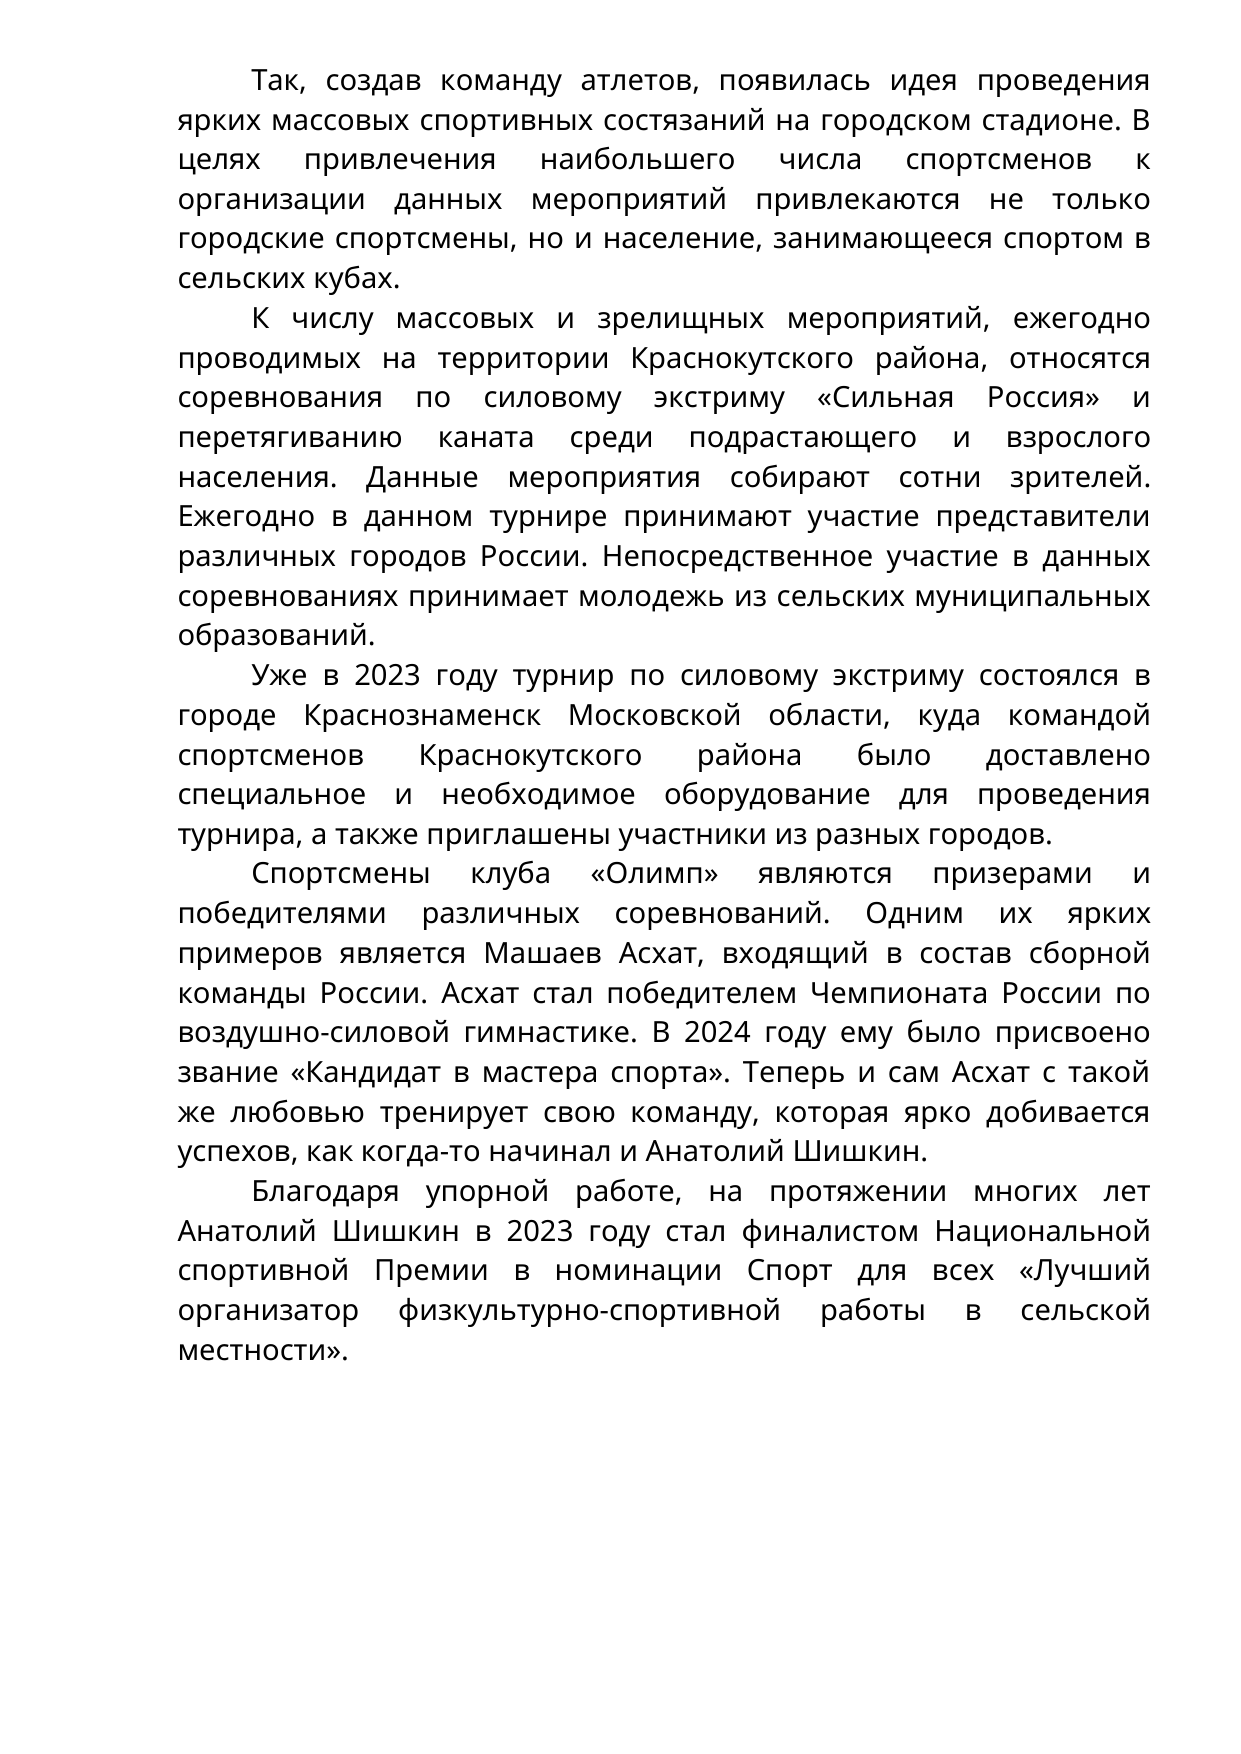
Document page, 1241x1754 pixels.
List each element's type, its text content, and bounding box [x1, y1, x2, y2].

text Так, создав команду атлетов, появилась идея проведения ярких массовых спортивных состязаний на городском стадионе. В целях привлечения наибольшего числа спортсменов к организации данных мероприятий привлекаются не только городские спортсмены, но и население, занимающееся спортом в сельских кубах. [177, 59, 1152, 297]
text К числу массовых и зрелищных мероприятий, ежегодно проводимых на территории Краснокутского района, относятся соревнования по силовому экстриму «Сильная Россия» и перетягиванию каната среди подрастающего и взрослого населения. Данные мероприятия собирают сотни зрителей. Ежегодно в данном турнире принимают участие представители различных городов России. Непосредственное участие в данных соревнованиях принимает молодежь из сельских муниципальных образований. [177, 297, 1152, 654]
text Уже в 2023 году турнир по силовому экстриму состоялся в городе Краснознаменск Московской области, куда командой спортсменов Краснокутского района было доставлено специальное и необходимое оборудование для проведения турнира, а также приглашены участники из разных городов. [177, 654, 1152, 853]
text Спортсмены клуба «Олимп» являются призерами и победителями различных соревнований. Одним их ярких примеров является Машаев Асхат, входящий в состав сборной команды России. Асхат стал победителем Чемпионата России по воздушно-силовой гимнастике. В 2024 году ему было присвоено звание «Кандидат в мастера спорта». Теперь и сам Асхат с такой же любовью тренирует свою команду, которая ярко добивается успехов, как когда-то начинал и Анатолий Шишкин. [177, 853, 1152, 1170]
text Благодаря упорной работе, на протяжении многих лет Анатолий Шишкин в 2023 году стал финалистом Национальной спортивной Премии в номинации Спорт для всех «Лучший организатор физкультурно-спортивной работы в сельской местности». [177, 1170, 1152, 1369]
